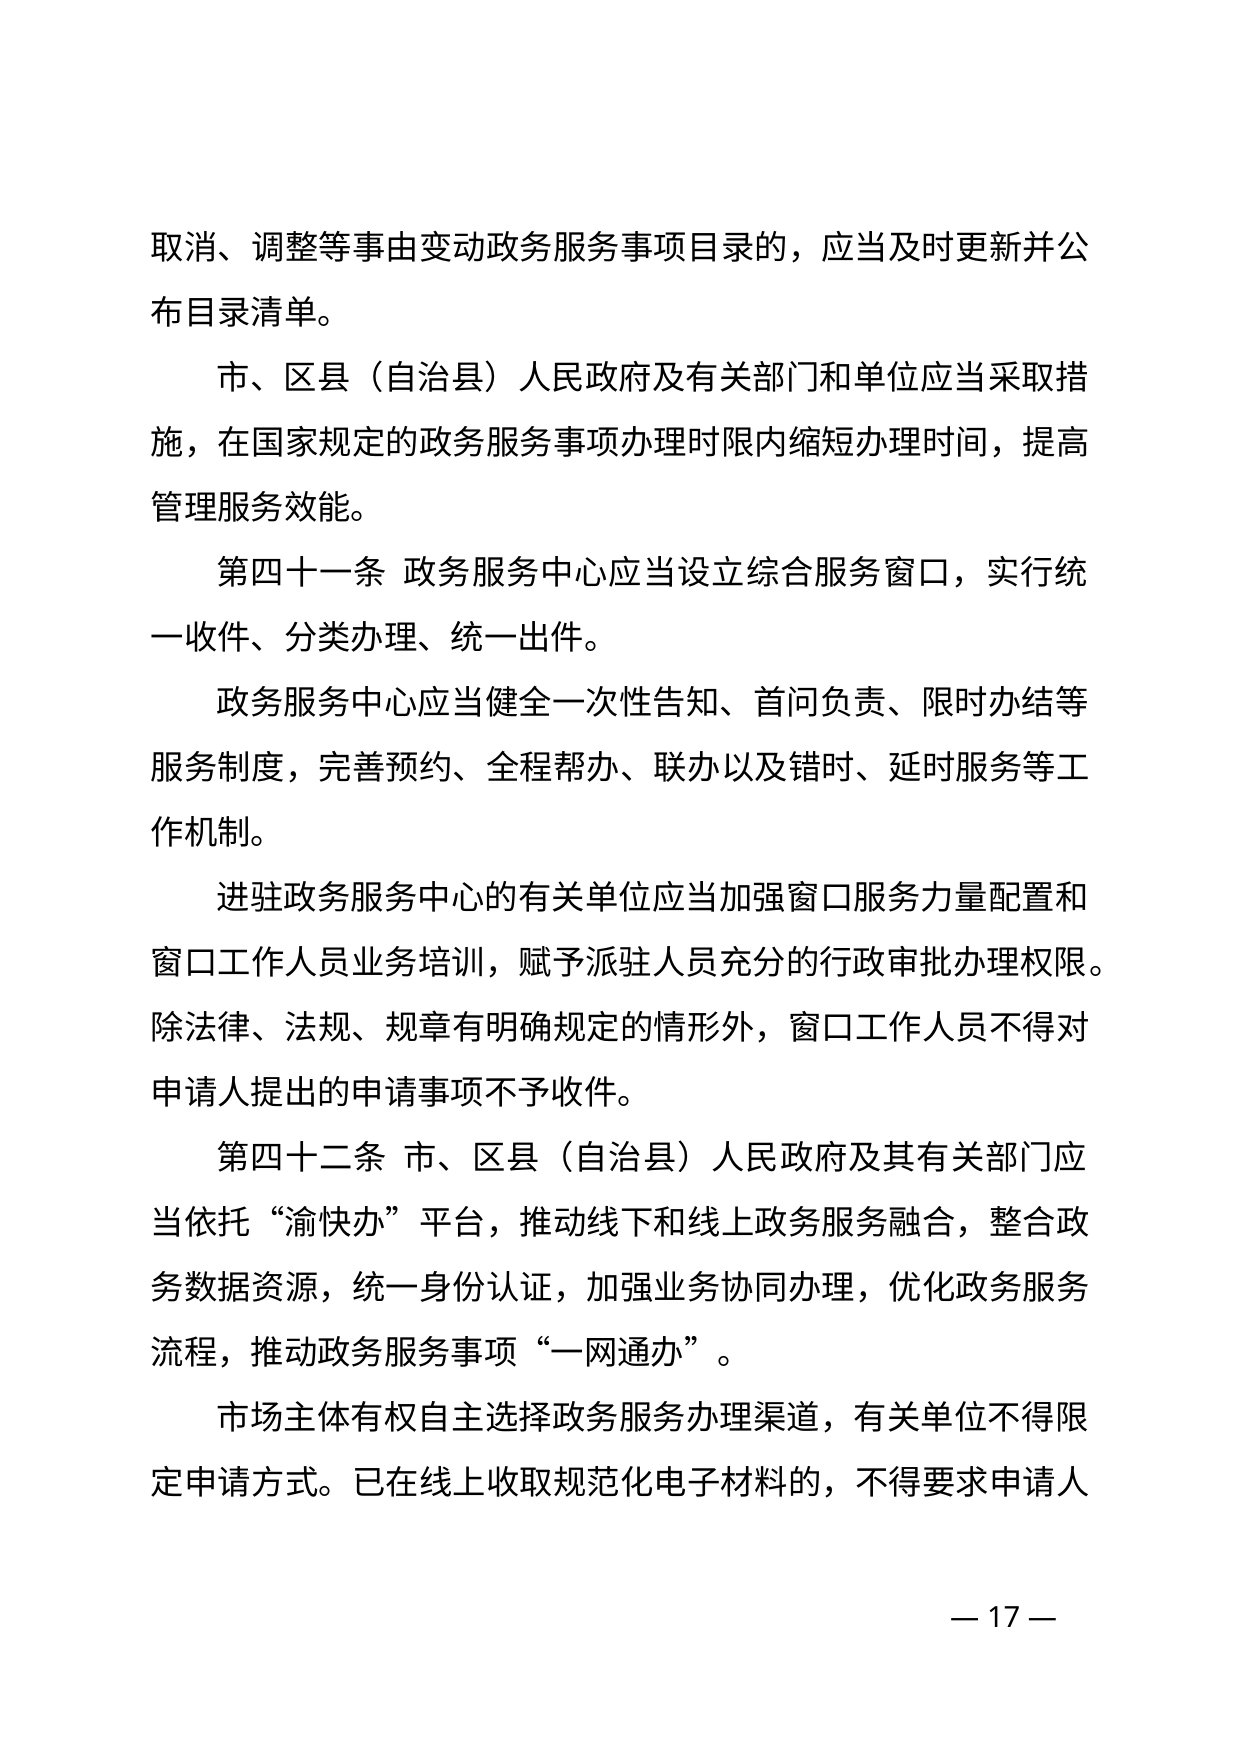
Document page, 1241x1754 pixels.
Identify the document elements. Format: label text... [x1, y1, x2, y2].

text 第四十二条 市、区县（自治县）人民政府及其有关部门应当依托“渝快办”平台，推动线下和线上政务服务融合，整合政务数据资源，统一身份认证，加强业务协同办理，优化政务服务流程，推动政务服务事项“一网通办”。 [151, 1122, 1089, 1382]
text 市、区县（自治县）人民政府及有关部门和单位应当采取措施，在国家规定的政务服务事项办理时限内缩短办理时间，提高管理服务效能。 [151, 342, 1089, 537]
text 第四十一条 政务服务中心应当设立综合服务窗口，实行统一收件、分类办理、统一出件。 [151, 537, 1089, 667]
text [151, 1382, 1089, 1512]
text 进驻政务服务中心的有关单位应当加强窗口服务力量配置和窗口工作人员业务培训，赋予派驻人员充分的行政审批办理权限。除法律、法规、规章有明确规定的情形外，窗口工作人员不得对申请人提出的申请事项不予收件。 [151, 862, 1089, 1122]
text 政务服务中心应当健全一次性告知、首问负责、限时办结等服务制度，完善预约、全程帮办、联办以及错时、延时服务等工作机制。 [151, 667, 1089, 862]
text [151, 212, 1089, 342]
